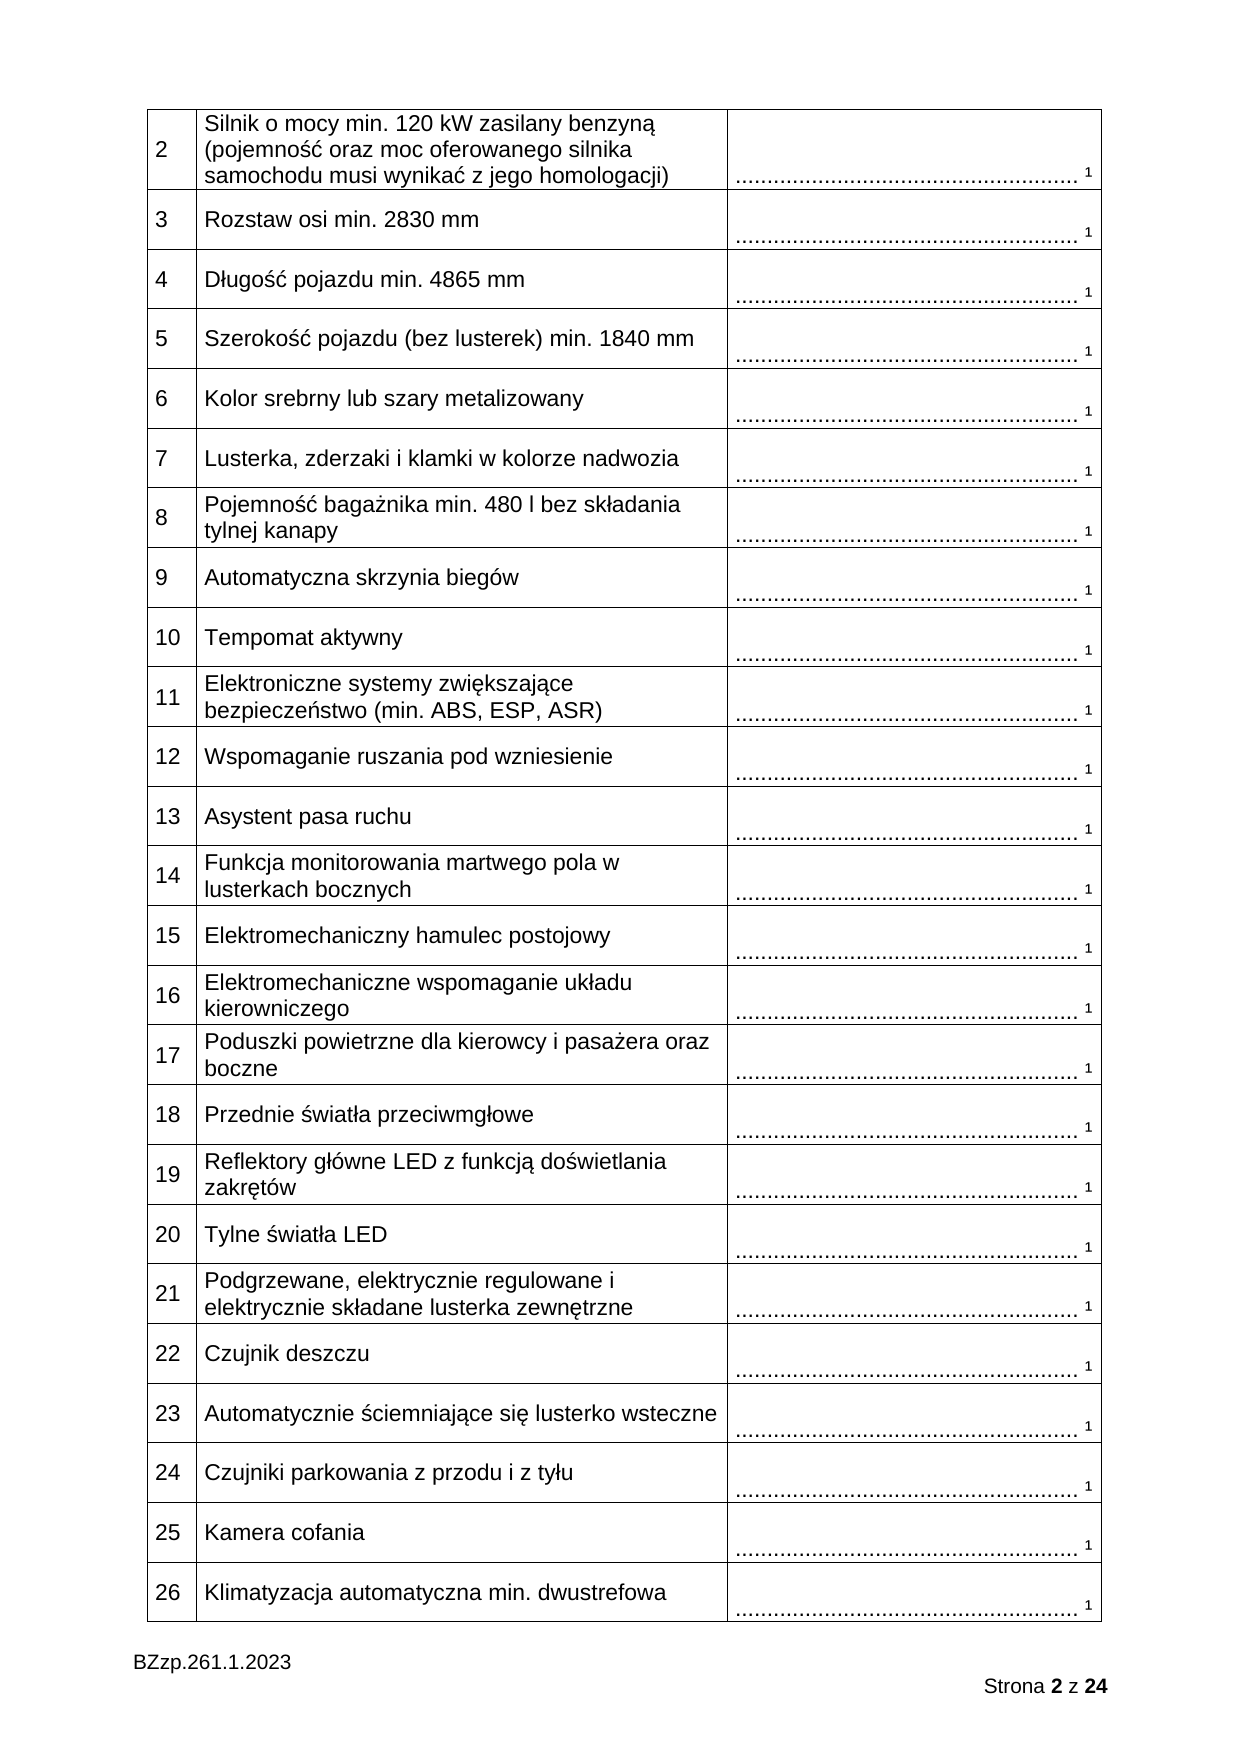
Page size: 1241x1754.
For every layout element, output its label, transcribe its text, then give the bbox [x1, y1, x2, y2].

table_cell ...................................................... ¹ [728, 1085, 1101, 1144]
table_cell Asystent pasa ruchu [197, 787, 727, 845]
table_cell Reflektory główne LED z funkcją doświetlania zakrętów [197, 1145, 727, 1203]
table_cell 21 [148, 1264, 196, 1323]
table_cell ...................................................... ¹ [728, 190, 1101, 248]
table_cell Elektroniczne systemy zwiększające bezpieczeństwo (min. ABS, ESP, ASR) [197, 667, 727, 726]
table_cell 25 [148, 1503, 196, 1562]
table_cell ...................................................... ¹ [728, 309, 1101, 368]
table_cell ...................................................... ¹ [728, 369, 1101, 427]
table_cell Wspomaganie ruszania pod wzniesienie [197, 727, 727, 786]
table_cell Czujnik deszczu [197, 1324, 727, 1382]
table_cell 5 [148, 309, 196, 368]
table_cell Kolor srebrny lub szary metalizowany [197, 369, 727, 427]
table_cell ...................................................... ¹ [728, 1205, 1101, 1263]
table_cell 16 [148, 966, 196, 1024]
table_cell ...................................................... ¹ [728, 667, 1101, 726]
table_cell 18 [148, 1085, 196, 1144]
table_cell 11 [148, 667, 196, 726]
table_cell ...................................................... ¹ [728, 548, 1101, 607]
table_cell Kamera cofania [197, 1503, 727, 1562]
table_cell Elektromechaniczny hamulec postojowy [197, 906, 727, 965]
table_cell ...................................................... ¹ [728, 906, 1101, 965]
table_cell Pojemność bagażnika min. 480 l bez składania tylnej kanapy [197, 488, 727, 547]
table_cell 17 [148, 1025, 196, 1084]
table_cell 13 [148, 787, 196, 845]
table_cell Automatycznie ściemniające się lusterko wsteczne [197, 1384, 727, 1442]
table_cell ...................................................... ¹ [728, 846, 1101, 905]
table_cell ...................................................... ¹ [728, 727, 1101, 786]
table_cell Automatyczna skrzynia biegów [197, 548, 727, 607]
table_cell Podgrzewane, elektrycznie regulowane i elektrycznie składane lusterka zewnętrzne [197, 1264, 727, 1323]
table_cell ...................................................... ¹ [728, 608, 1101, 666]
table_cell 20 [148, 1205, 196, 1263]
table_cell 26 [148, 1563, 196, 1621]
table_cell Szerokość pojazdu (bez lusterek) min. 1840 mm [197, 309, 727, 368]
table_cell 3 [148, 190, 196, 248]
table_cell Silnik o mocy min. 120 kW zasilany benzyną (pojemność oraz moc oferowanego silnika samochodu musi wynikać z jego homologacji) [197, 110, 727, 189]
table_cell 22 [148, 1324, 196, 1382]
table_cell Funkcja monitorowania martwego pola w lusterkach bocznych [197, 846, 727, 905]
table_cell Klimatyzacja automatyczna min. dwustrefowa [197, 1563, 727, 1621]
table_cell Rozstaw osi min. 2830 mm [197, 190, 727, 248]
table_cell 6 [148, 369, 196, 427]
table_cell 8 [148, 488, 196, 547]
table_cell 23 [148, 1384, 196, 1442]
table_cell Czujniki parkowania z przodu i z tyłu [197, 1443, 727, 1502]
table_cell ...................................................... ¹ [728, 1025, 1101, 1084]
table_cell ...................................................... ¹ [728, 250, 1101, 308]
table_cell ...................................................... ¹ [728, 1384, 1101, 1442]
table_cell 19 [148, 1145, 196, 1203]
table_cell Długość pojazdu min. 4865 mm [197, 250, 727, 308]
table_cell Tylne światła LED [197, 1205, 727, 1263]
table_cell ...................................................... ¹ [728, 1145, 1101, 1203]
table_cell ...................................................... ¹ [728, 966, 1101, 1024]
table_cell ...................................................... ¹ [728, 1443, 1101, 1502]
table_cell Przednie światła przeciwmgłowe [197, 1085, 727, 1144]
table_cell ...................................................... ¹ [728, 787, 1101, 845]
table_cell Tempomat aktywny [197, 608, 727, 666]
table_cell 7 [148, 429, 196, 487]
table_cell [728, 110, 1101, 189]
table_cell 4 [148, 250, 196, 308]
table_cell 14 [148, 846, 196, 905]
table_cell 9 [148, 548, 196, 607]
table_cell 24 [148, 1443, 196, 1502]
table_cell 2 [148, 110, 196, 189]
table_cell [728, 1563, 1101, 1621]
table_cell 10 [148, 608, 196, 666]
table_cell ...................................................... ¹ [728, 1264, 1101, 1323]
table_cell ...................................................... ¹ [728, 488, 1101, 547]
table_cell ...................................................... ¹ [728, 1324, 1101, 1382]
table_cell ...................................................... ¹ [728, 429, 1101, 487]
table_cell Lusterka, zderzaki i klamki w kolorze nadwozia [197, 429, 727, 487]
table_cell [728, 1503, 1101, 1562]
table_cell 12 [148, 727, 196, 786]
table_cell 15 [148, 906, 196, 965]
table_cell Poduszki powietrzne dla kierowcy i pasażera oraz boczne [197, 1025, 727, 1084]
table_cell Elektromechaniczne wspomaganie układu kierowniczego [197, 966, 727, 1024]
